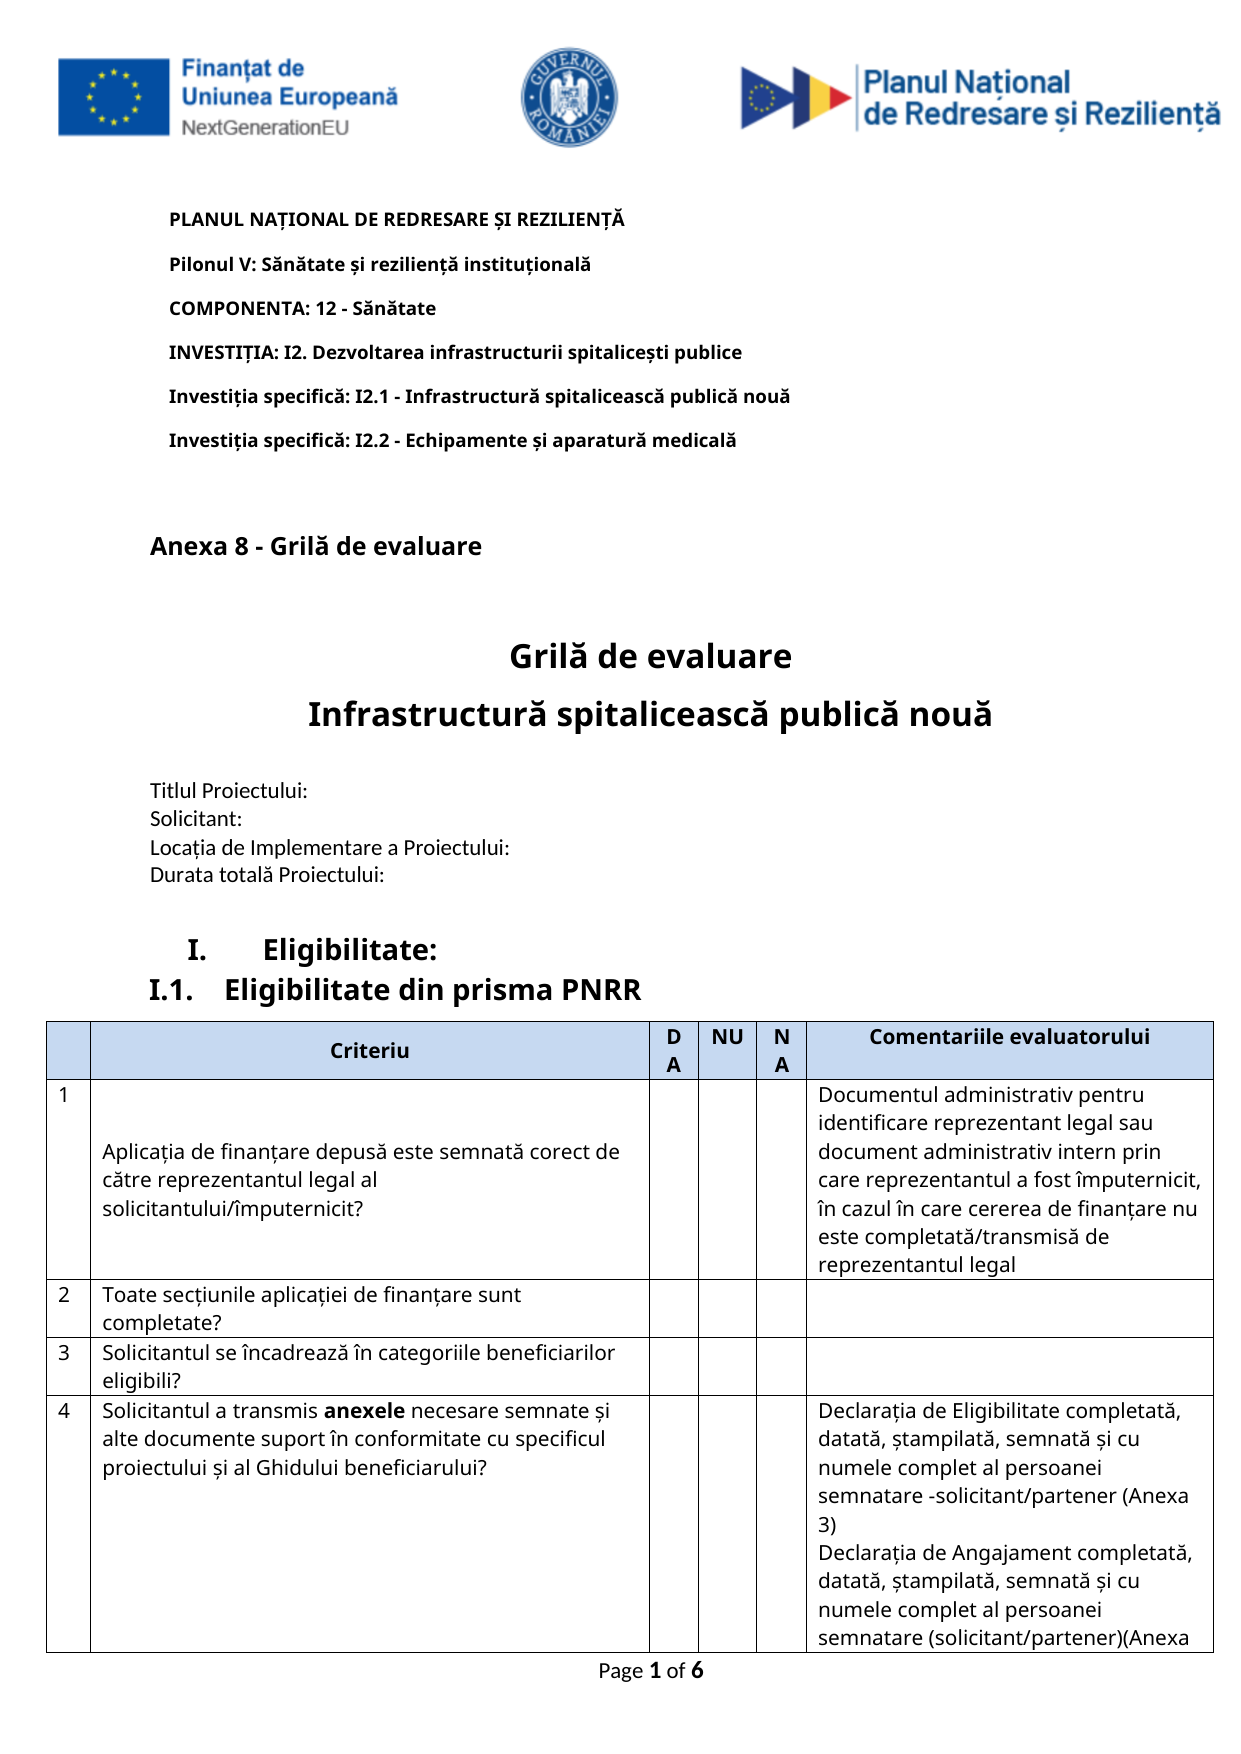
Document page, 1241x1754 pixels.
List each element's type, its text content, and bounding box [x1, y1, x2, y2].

table_cell Toate secțiunile aplicației de finanțare sunt completate? [91, 1280, 649, 1337]
picture [0, 27, 1228, 171]
text Grilă de evaluare [150, 633, 1152, 678]
table_cell 2 [47, 1280, 90, 1337]
text Titlul Proiectului: [150, 777, 1152, 804]
table_cell [757, 1280, 806, 1337]
table_header PLANUL NAȚIONAL DE REDRESARE ȘI REZILIENȚĂ [158, 207, 1144, 251]
table_cell Solicitantul a transmis anexele necesare semnate și alte documente suport în conformitate cu specificul proiectului și al Ghidului beneficiarului? [91, 1396, 649, 1652]
table_cell [650, 1396, 698, 1652]
table_cell [757, 1396, 806, 1652]
table_cell [699, 1338, 756, 1395]
table_cell [757, 1338, 806, 1395]
table_cell [650, 1280, 698, 1337]
list Eligibilitate din prisma PNRR [149, 969, 1152, 1008]
table_cell Aplicația de finanțare depusă este semnată corect de către reprezentantul legal al solicitantului/împuternicit? [91, 1080, 649, 1279]
table_cell [650, 1080, 698, 1279]
table_cell [699, 1280, 756, 1337]
table_header Comentariile evaluatorului [807, 1022, 1213, 1079]
table_cell 3 [47, 1338, 90, 1395]
table_header [47, 1022, 90, 1079]
table_header Criteriu [91, 1022, 649, 1079]
table_header NA [757, 1022, 806, 1079]
text Solicitant: [150, 804, 1152, 833]
table_cell [807, 1280, 1213, 1337]
text Locaţia de Implementare a Proiectului: [150, 833, 1152, 861]
table_cell [699, 1080, 756, 1279]
table_cell [699, 1396, 756, 1652]
list Eligibilitate: [187, 929, 1152, 969]
table_cell Solicitantul se încadrează în categoriile beneficiarilor eligibili? [91, 1338, 649, 1395]
table_header DA [650, 1022, 698, 1079]
table_cell [650, 1338, 698, 1395]
table_cell 1 [47, 1080, 90, 1279]
text Anexa 8 - Grilă de evaluare [150, 528, 1152, 562]
table_cell Documentul administrativ pentru identificare reprezentant legal sau document administrativ intern prin care reprezentantul a fost împuternicit, în cazul în care cererea de finanțare nu este completată/transmisă de reprezentantul legal [807, 1080, 1213, 1279]
table_cell [807, 1338, 1213, 1395]
table_cell 4 [47, 1396, 90, 1652]
text Durata totală Proiectului: [150, 861, 1152, 889]
table_header NU [699, 1022, 756, 1079]
table_cell [757, 1080, 806, 1279]
text Infrastructură spitalicească publică nouă [150, 691, 1152, 736]
table_cell Pilonul V: Sănătate și reziliență instituțională COMPONENTA: 12 - Sănătate INVESTIȚIA: I2. Dezvoltarea infrastructurii spitalicești publice Investiția specifică: I2.1 - Infrastructură spitalicească publică nouă Investiția specifică: I2.2 - Echipamente și aparatură medicală [158, 251, 1144, 516]
